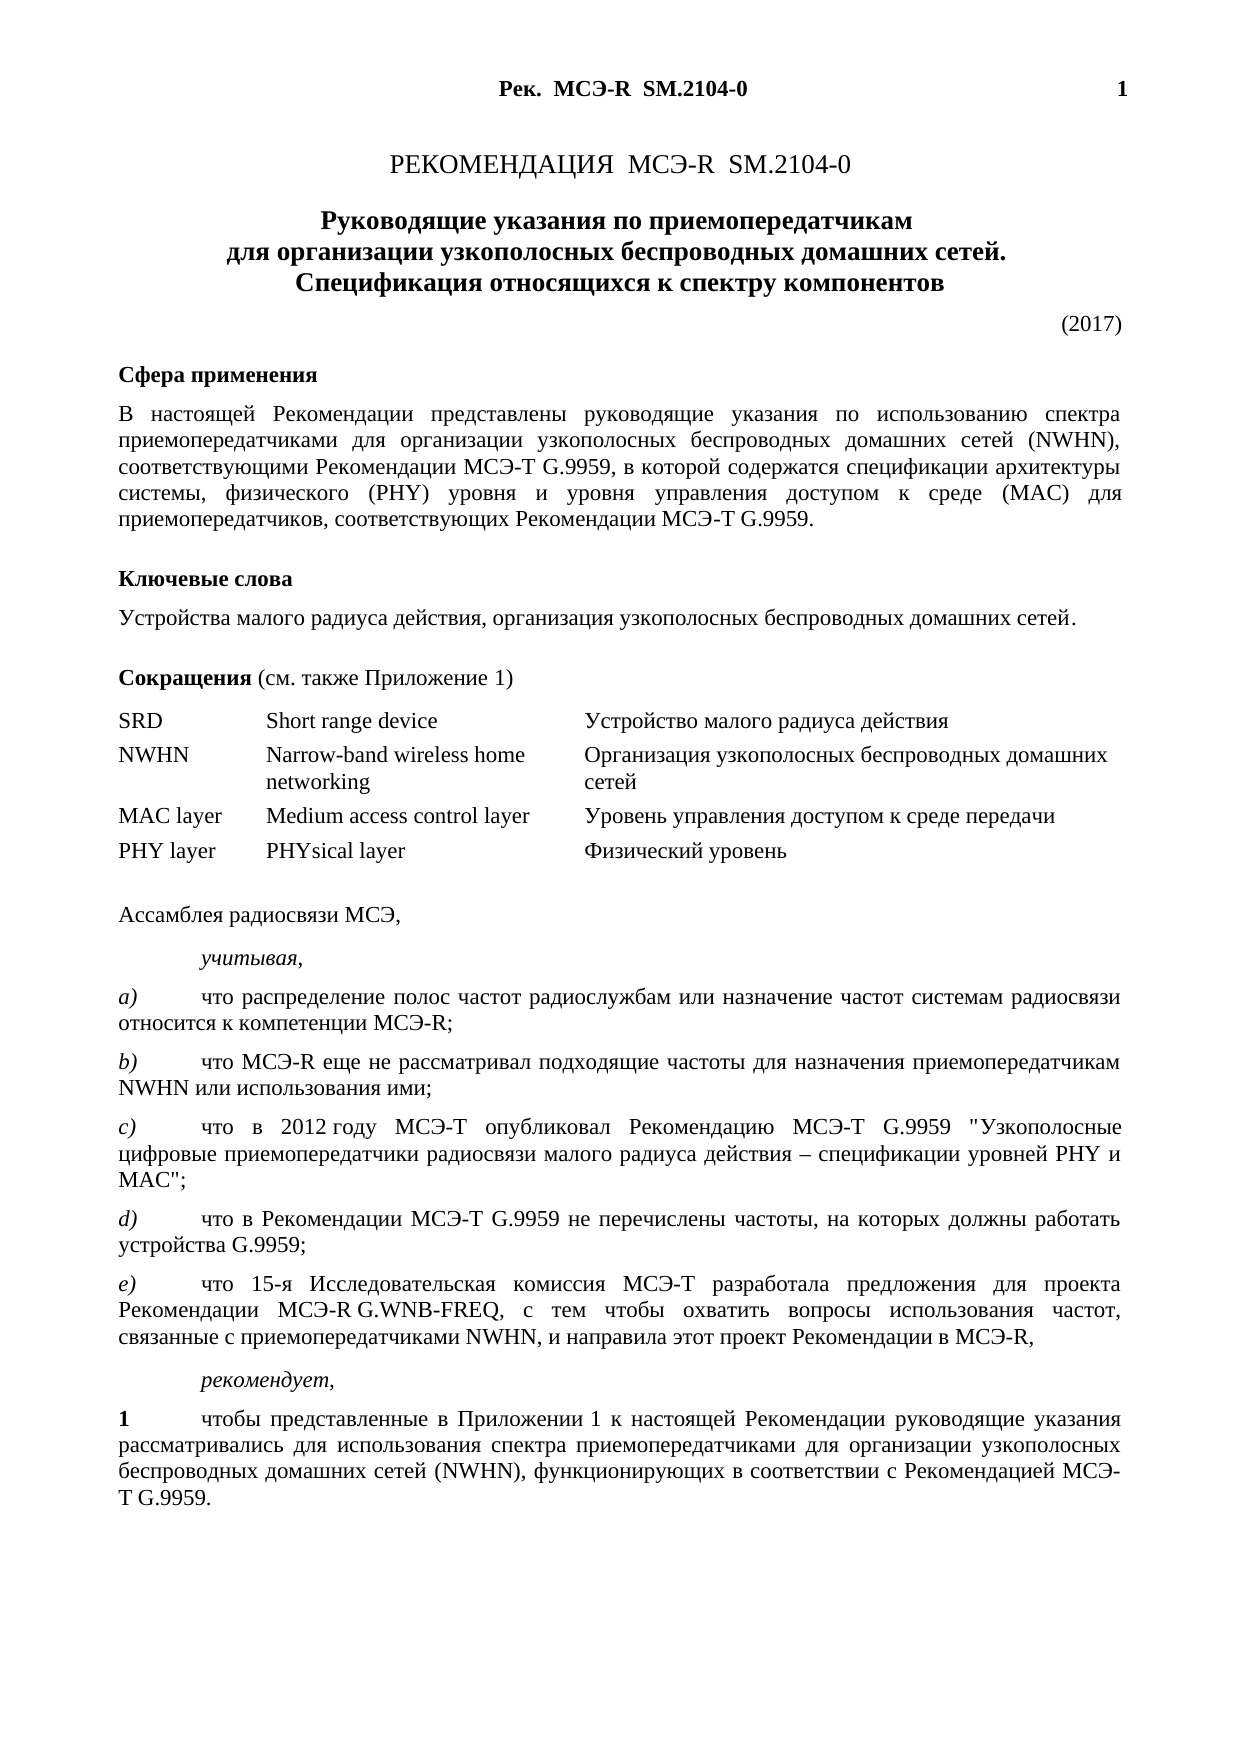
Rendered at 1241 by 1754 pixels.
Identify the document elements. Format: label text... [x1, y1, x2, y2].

title Ассамблея радиосвязи МСЭ, [118, 901, 1122, 927]
text e) что 15-я Исследовательская комиссия МСЭ-Т разработала предложения для проекта Рекомендации МСЭ-R G.WNB-FREQ, с тем чтобы охватить вопросы использования частот, связанные с приемопередатчиками NWHN, и направила этот проект Рекомендации в МСЭ-R, [118, 1270, 1122, 1349]
text РЕКОМЕНДАЦИЯ МСЭ-R SM.2104-0 [118, 148, 1122, 179]
table_cell MAC layer [107, 798, 254, 833]
text В настоящей Рекомендации представлены руководящие указания по использованию спектра приемопередатчиками для организации узкополосных беспроводных домашних сетей (NWHN), соответствующими Рекомендации МСЭ-T G.9959, в которой содержатся спецификации архитектуры системы, физического (PHY) уровня и уровня управления доступом к среде (MAC) для приемопередатчиков, соответствующих Рекомендации МСЭ-T G.9959. [118, 400, 1122, 532]
table_cell Narrow-band wireless home networking [255, 737, 573, 798]
table_cell Организация узкополосных беспроводных домашних сетей [573, 737, 1133, 798]
text учитывая, [201, 944, 1122, 970]
table_header Устройство малого радиуса действия [573, 703, 1133, 737]
table_cell NWHN [107, 737, 254, 798]
table_header SRD [107, 703, 254, 737]
title Руководящие указания по приемопередатчикам для организации узкополосных беспроводных домашних сетей. Спецификация относящихся к спектру компонентов [118, 204, 1122, 297]
table_cell PHY layer [107, 833, 254, 868]
text рекомендует, [201, 1366, 1122, 1392]
subtitle Сфера применения [118, 361, 1122, 387]
text (2017) [118, 310, 1122, 336]
table_header Short range device [255, 703, 573, 737]
text 1 чтобы представленные в Приложении 1 к настоящей Рекомендации руководящие указания рассматривались для использования спектра приемопередатчиками для организации узкополосных беспроводных домашних сетей (NWHN), функционирующих в соответствии с Рекомендацией МСЭ-T G.9959. [118, 1404, 1122, 1510]
text c) что в 2012 году МСЭ-Т опубликовал Рекомендацию МСЭ-T G.9959 "Узкополосные цифровые приемопередатчики радиосвязи малого радиуса действия – спецификации уровней PHY и MAC"; [118, 1113, 1122, 1192]
subtitle Сокращения (см. также Приложение 1) [118, 664, 1122, 690]
table_cell Уровень управления доступом к среде передачи [573, 798, 1133, 833]
text d) что в Рекомендации МСЭ-T G.9959 не перечислены частоты, на которых должны работать устройства G.9959; [118, 1205, 1122, 1257]
table_cell PHYsical layer [255, 833, 573, 868]
text b) что МСЭ-R еще не рассматривал подходящие частоты для назначения приемопередатчикам NWHN или использования ими; [118, 1048, 1122, 1101]
text a) что распределение полос частот радиослужбам или назначение частот системам радиосвязи относится к компетенции МСЭ-R; [118, 983, 1122, 1036]
subtitle Ключевые слова [118, 565, 1122, 591]
table_cell Medium access control layer [255, 798, 573, 833]
table_cell Физический уровень [573, 833, 1133, 868]
text Устройства малого радиуса действия, организация узкополосных беспроводных домашних сетей. [118, 604, 1122, 630]
